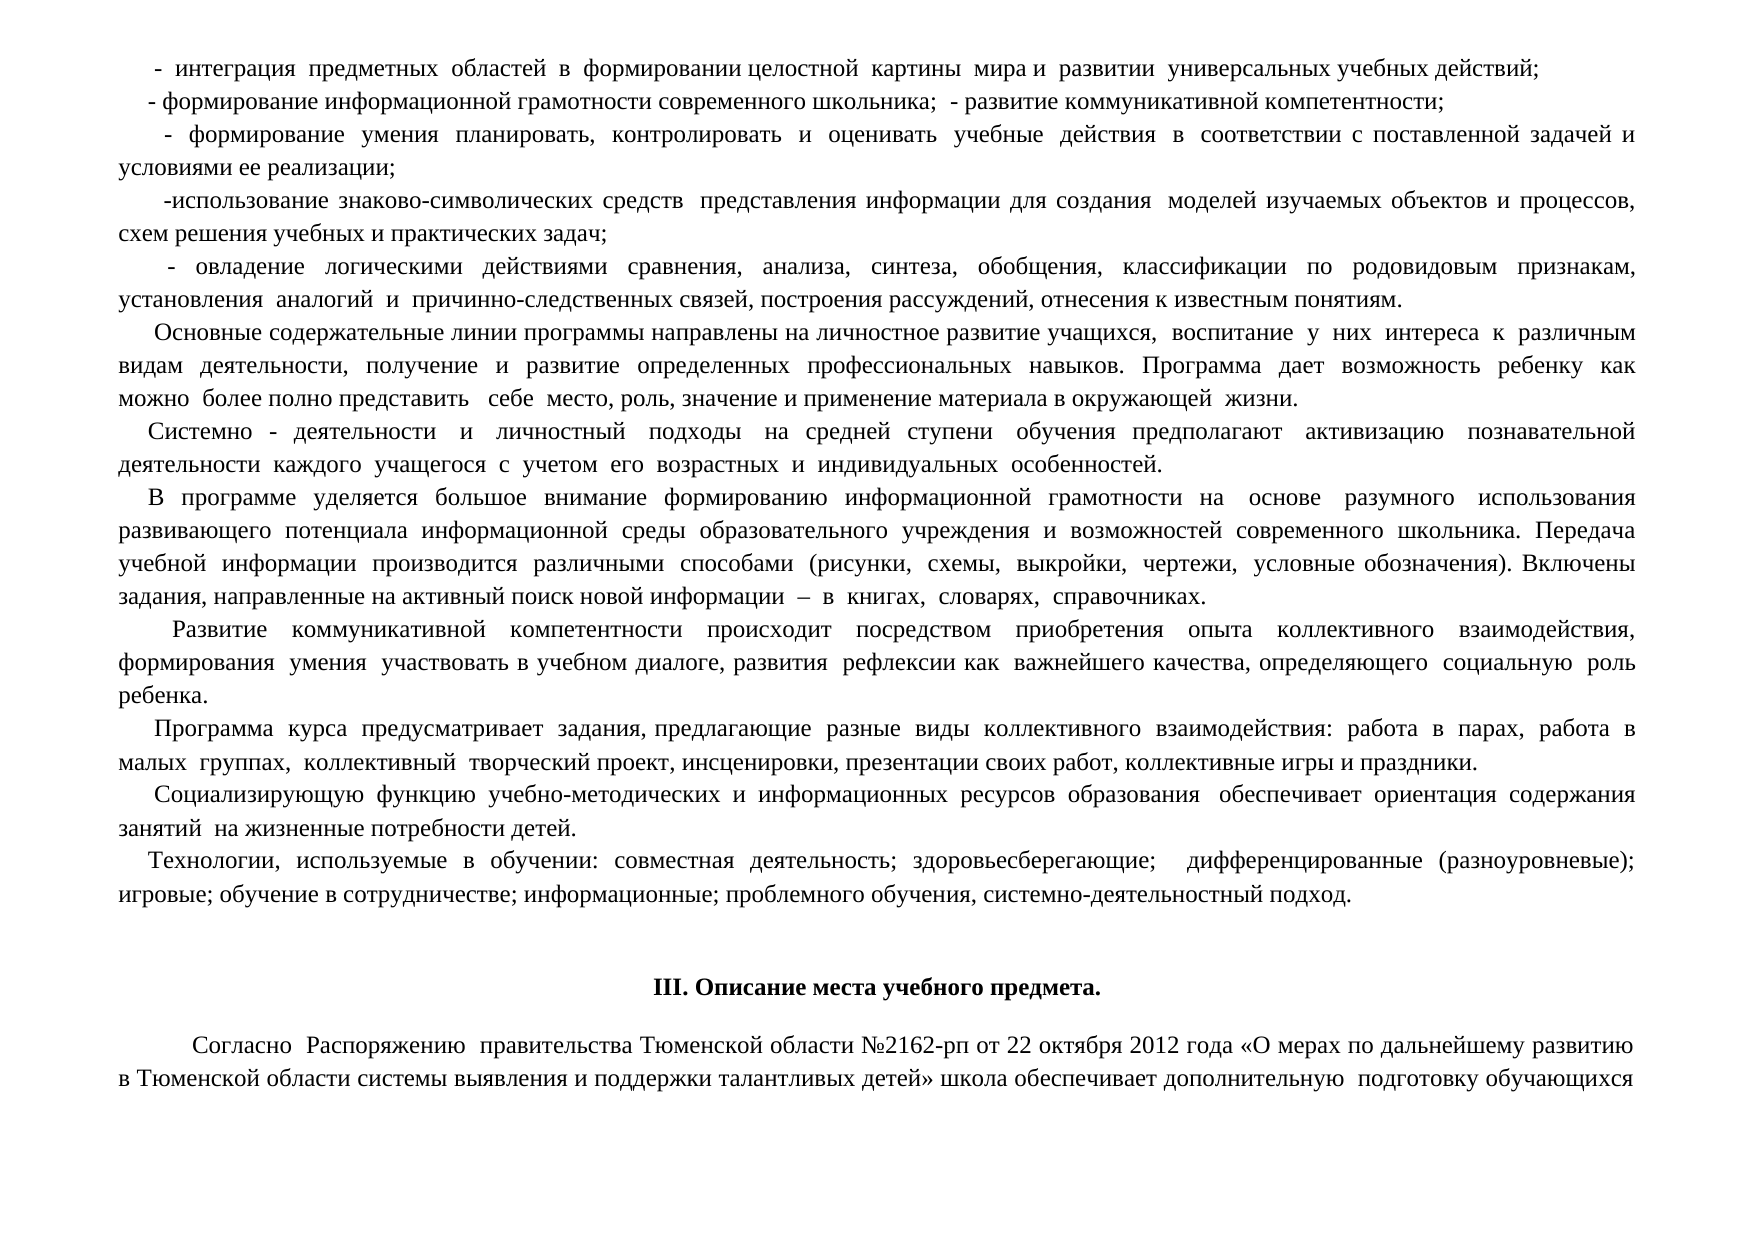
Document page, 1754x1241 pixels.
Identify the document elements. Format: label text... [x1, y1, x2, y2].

text - интеграция предметных областей в формировании целостной картины мира и развитии универсальных учебных действий; [118, 53, 1636, 82]
text - формирование умения планировать, контролировать и оценивать учебные действия в соответствии с поставленной задачей и условиями ее реализации; [118, 119, 1636, 181]
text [118, 1030, 1636, 1092]
text - овладение логическими действиями сравнения, анализа, синтеза, обобщения, классификации по родовидовым признакам, установления аналогий и причинно-следственных связей, построения рассуждений, отнесения к известным понятиям. [118, 251, 1636, 313]
text Системно - деятельности и личностный подходы на средней ступени обучения предполагают активизацию познавательной деятельности каждого учащегося с учетом его возрастных и индивидуальных особенностей. [118, 416, 1636, 478]
text Программа курса предусматривает задания, предлагающие разные виды коллективного взаимодействия: работа в парах, работа в малых группах, коллективный творческий проект, инсценировки, презентации своих работ, коллективные игры и праздники. [118, 713, 1636, 775]
text - формирование информационной грамотности современного школьника; - развитие коммуникативной компетентности; [118, 86, 1636, 115]
text Социализирующую функцию учебно-методических и информационных ресурсов образования обеспечивает ориентация содержания занятий на жизненные потребности детей. [118, 779, 1636, 841]
text Развитие коммуникативной компетентности происходит посредством приобретения опыта коллективного взаимодействия, формирования умения участвовать в учебном диалоге, развития рефлексии как важнейшего качества, определяющего социальную роль ребенка. [118, 614, 1636, 709]
text Технологии, используемые в обучении: совместная деятельность; здоровьесберегающие; дифференцированные (разноуровневые); игровые; обучение в сотрудничестве; информационные; проблемного обучения, системно-деятельностный подход. [118, 846, 1636, 907]
text -использование знаково-символических средств представления информации для создания моделей изучаемых объектов и процессов, схем решения учебных и практических задач; [118, 185, 1636, 247]
text Основные содержательные линии программы направлены на личностное развитие учащихся, воспитание у них интереса к различным видам деятельности, получение и развитие определенных профессиональных навыков. Программа дает возможность ребенку как можно более полно представить себе место, роль, значение и применение материала в окружающей жизни. [118, 317, 1636, 412]
text III. Описание места учебного предмета. [118, 972, 1636, 1001]
text В программе уделяется большое внимание формированию информационной грамотности на основе разумного использования развивающего потенциала информационной среды образовательного учреждения и возможностей современного школьника. Передача учебной информации производится различными способами (рисунки, схемы, выкройки, чертежи, условные обозначения). Включены задания, направленные на активный поиск новой информации – в книгах, словарях, справочниках. [118, 482, 1636, 610]
